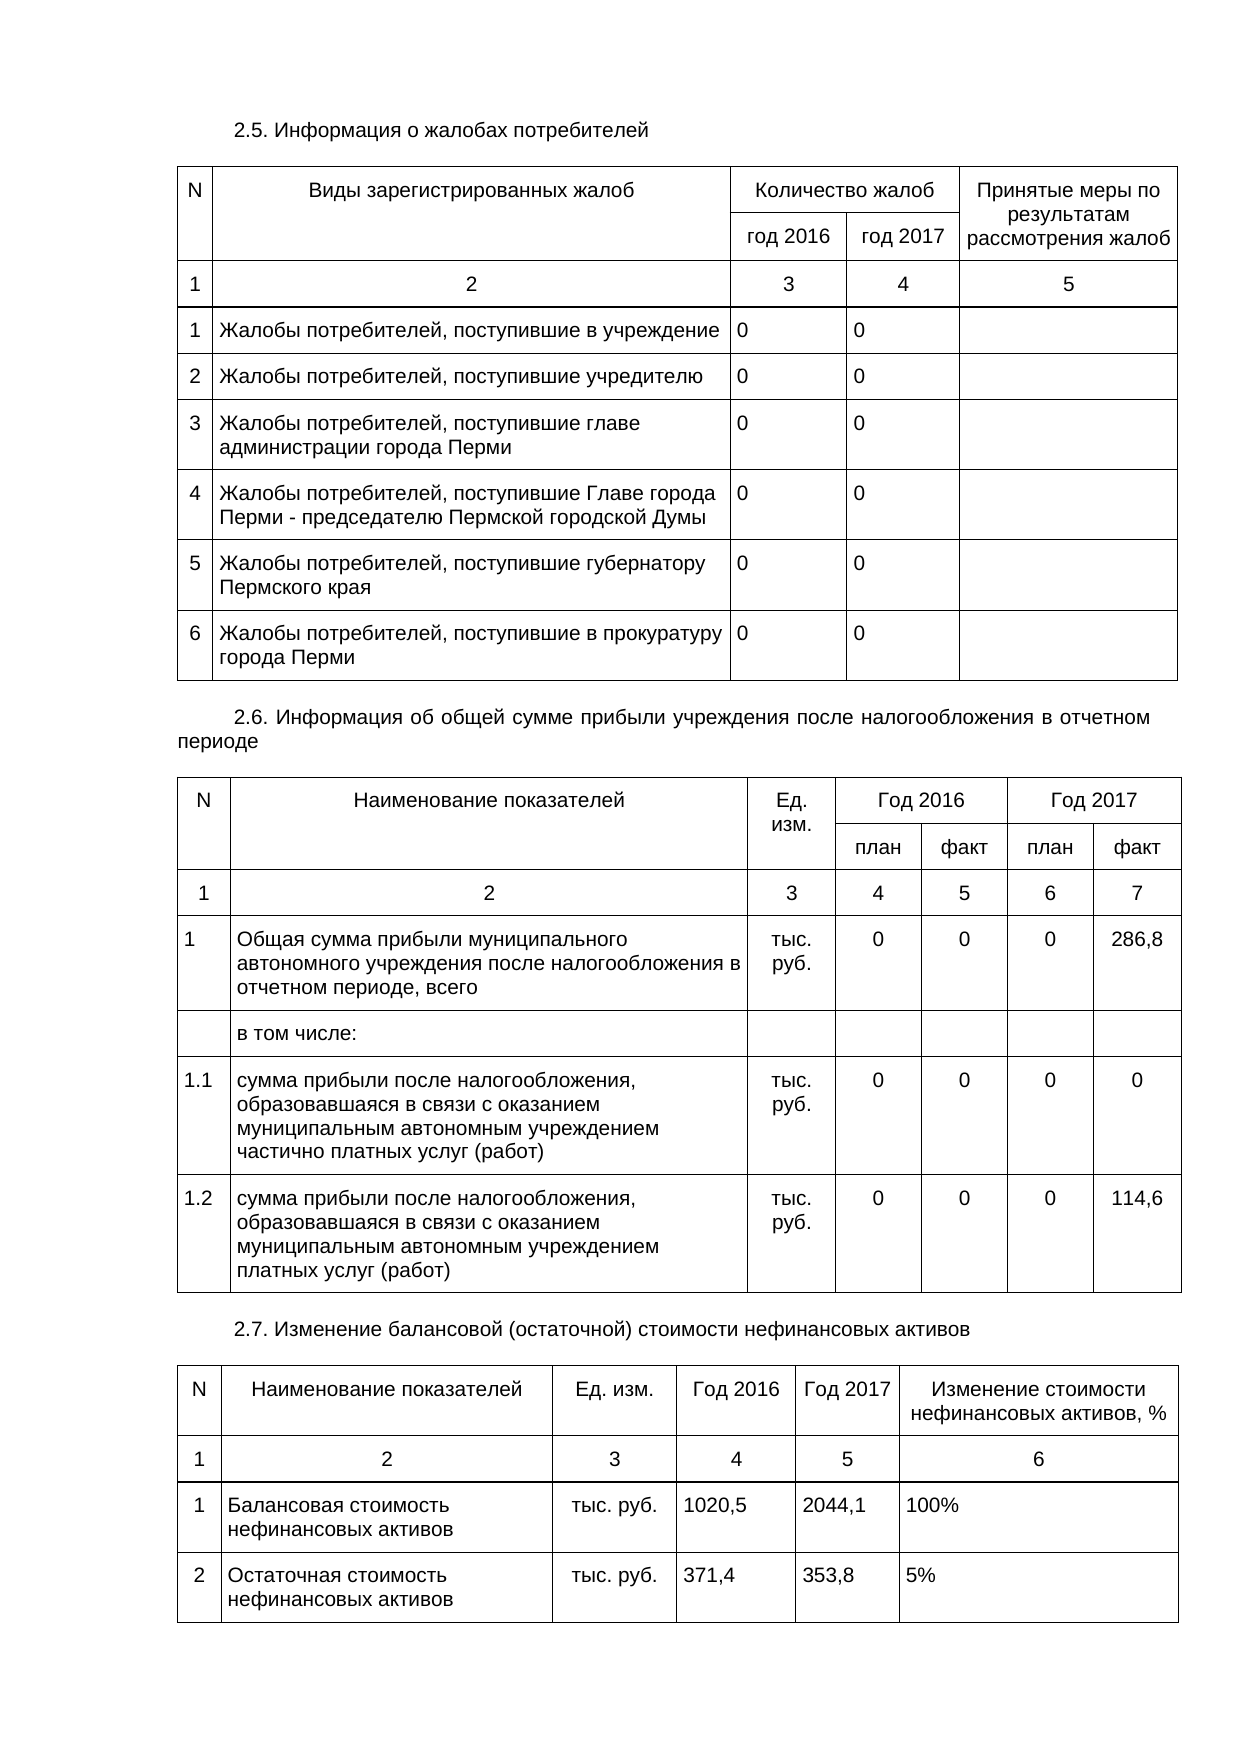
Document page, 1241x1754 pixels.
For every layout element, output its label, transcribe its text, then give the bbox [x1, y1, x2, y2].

table_cell 0 [1008, 1175, 1093, 1292]
table_cell в том числе: [231, 1011, 747, 1056]
table_cell тыс. руб. [748, 916, 835, 1009]
table_cell 7 [1094, 870, 1181, 915]
table_cell 3 [178, 400, 212, 469]
table_header Наименование показателей [231, 778, 747, 869]
table_cell 4 [847, 261, 959, 306]
table_cell Общая сумма прибыли муниципального автономного учреждения после налогообложения в отчетном периоде, всего [231, 916, 747, 1009]
table_header Виды зарегистрированных жалоб [213, 167, 730, 260]
text 2.5. Информация о жалобах потребителей [177, 118, 1152, 142]
table_cell [960, 308, 1177, 353]
table_header N [178, 167, 212, 260]
table_cell 0 [922, 916, 1007, 1009]
table_cell Жалобы потребителей, поступившие главе администрации города Перми [213, 400, 730, 469]
table_cell 0 [731, 308, 846, 353]
table_cell 3 [731, 261, 846, 306]
table_cell 2 [213, 261, 730, 306]
table_cell 371,4 [677, 1553, 795, 1622]
table_cell 0 [1008, 916, 1093, 1009]
table_cell 1020,5 [677, 1483, 795, 1552]
table_cell 1 [178, 261, 212, 306]
table_cell 286,8 [1094, 916, 1181, 1009]
table_cell [1094, 1011, 1181, 1056]
table_cell 0 [731, 470, 846, 539]
table_header Наименование показателей [222, 1366, 552, 1435]
table_cell 4 [677, 1436, 795, 1481]
table_cell 2044,1 [796, 1483, 899, 1552]
table_cell [960, 540, 1177, 609]
table_cell год 2016 [731, 213, 846, 260]
table_cell 1 [178, 1483, 221, 1552]
table_cell 0 [847, 611, 959, 680]
table_cell 0 [847, 470, 959, 539]
table_cell 0 [847, 400, 959, 469]
table_header Ед. изм. [748, 778, 835, 869]
table_cell 1.1 [178, 1057, 230, 1174]
table_header Количество жалоб [731, 167, 959, 212]
table_cell Жалобы потребителей, поступившие в учреждение [213, 308, 730, 353]
table_header N [178, 778, 230, 869]
table_cell сумма прибыли после налогообложения, образовавшаяся в связи с оказанием муниципальным автономным учреждением платных услуг (работ) [231, 1175, 747, 1292]
table_cell 2 [231, 870, 747, 915]
table_cell 0 [1008, 1057, 1093, 1174]
table_cell [960, 354, 1177, 399]
table_header Год 2016 [836, 778, 1007, 823]
table_cell Остаточная стоимость нефинансовых активов [222, 1553, 552, 1622]
table_cell 100% [900, 1483, 1178, 1552]
table_cell 0 [836, 1057, 921, 1174]
table_cell 0 [1094, 1057, 1181, 1174]
table_cell 2 [178, 1553, 221, 1622]
table_cell Жалобы потребителей, поступившие Главе города Перми - председателю Пермской городской Думы [213, 470, 730, 539]
table_cell [960, 400, 1177, 469]
table_cell 3 [748, 870, 835, 915]
table_cell [748, 1011, 835, 1056]
table_cell 0 [731, 354, 846, 399]
table_cell 5 [796, 1436, 899, 1481]
table_cell [178, 1011, 230, 1056]
table_cell 0 [731, 540, 846, 609]
table_cell тыс. руб. [553, 1483, 676, 1552]
text 2.6. Информация об общей сумме прибыли учреждения после налогообложения в отчетном периоде [177, 705, 1152, 753]
table_cell 353,8 [796, 1553, 899, 1622]
table_cell 0 [836, 916, 921, 1009]
table_cell Жалобы потребителей, поступившие в прокуратуру города Перми [213, 611, 730, 680]
table_cell год 2017 [847, 213, 959, 260]
table_cell 4 [178, 470, 212, 539]
table_cell тыс. руб. [748, 1175, 835, 1292]
table_cell 0 [731, 400, 846, 469]
table_cell 1 [178, 870, 230, 915]
table_cell 2 [178, 354, 212, 399]
table_header Принятые меры по результатам рассмотрения жалоб [960, 167, 1177, 260]
table_header Год 2017 [1008, 778, 1181, 823]
table_cell [960, 470, 1177, 539]
table_header Год 2017 [796, 1366, 899, 1435]
table_cell тыс. руб. [748, 1057, 835, 1174]
table_cell 114,6 [1094, 1175, 1181, 1292]
table_cell Жалобы потребителей, поступившие учредителю [213, 354, 730, 399]
table_header Изменение стоимости нефинансовых активов, % [900, 1366, 1178, 1435]
table_cell Балансовая стоимость нефинансовых активов [222, 1483, 552, 1552]
table_cell 1 [178, 1436, 221, 1481]
table_cell 0 [847, 540, 959, 609]
table_cell 6 [178, 611, 212, 680]
table_cell тыс. руб. [553, 1553, 676, 1622]
table_cell сумма прибыли после налогообложения, образовавшаяся в связи с оказанием муниципальным автономным учреждением частично платных услуг (работ) [231, 1057, 747, 1174]
table_cell 1 [178, 916, 230, 1009]
table_cell 0 [847, 354, 959, 399]
table_cell 0 [922, 1175, 1007, 1292]
table_cell 5 [922, 870, 1007, 915]
table_cell 6 [1008, 870, 1093, 915]
table_cell 0 [836, 1175, 921, 1292]
table_cell [1008, 1011, 1093, 1056]
table_cell 1.2 [178, 1175, 230, 1292]
table_cell 2 [222, 1436, 552, 1481]
table_cell 5 [178, 540, 212, 609]
table_cell план [836, 824, 921, 869]
table_cell [960, 611, 1177, 680]
table_cell факт [922, 824, 1007, 869]
table_header Ед. изм. [553, 1366, 676, 1435]
table_cell 4 [836, 870, 921, 915]
text 2.7. Изменение балансовой (остаточной) стоимости нефинансовых активов [177, 1317, 1152, 1341]
table_cell 5 [960, 261, 1177, 306]
table_cell 0 [922, 1057, 1007, 1174]
table_cell 6 [900, 1436, 1178, 1481]
table_cell факт [1094, 824, 1181, 869]
table_header N [178, 1366, 221, 1435]
table_cell [836, 1011, 921, 1056]
table_cell 0 [847, 308, 959, 353]
table_header Год 2016 [677, 1366, 795, 1435]
table_cell Жалобы потребителей, поступившие губернатору Пермского края [213, 540, 730, 609]
table_cell план [1008, 824, 1093, 869]
table_cell 0 [731, 611, 846, 680]
table_cell [922, 1011, 1007, 1056]
table_cell 5% [900, 1553, 1178, 1622]
table_cell 3 [553, 1436, 676, 1481]
table_cell 1 [178, 308, 212, 353]
